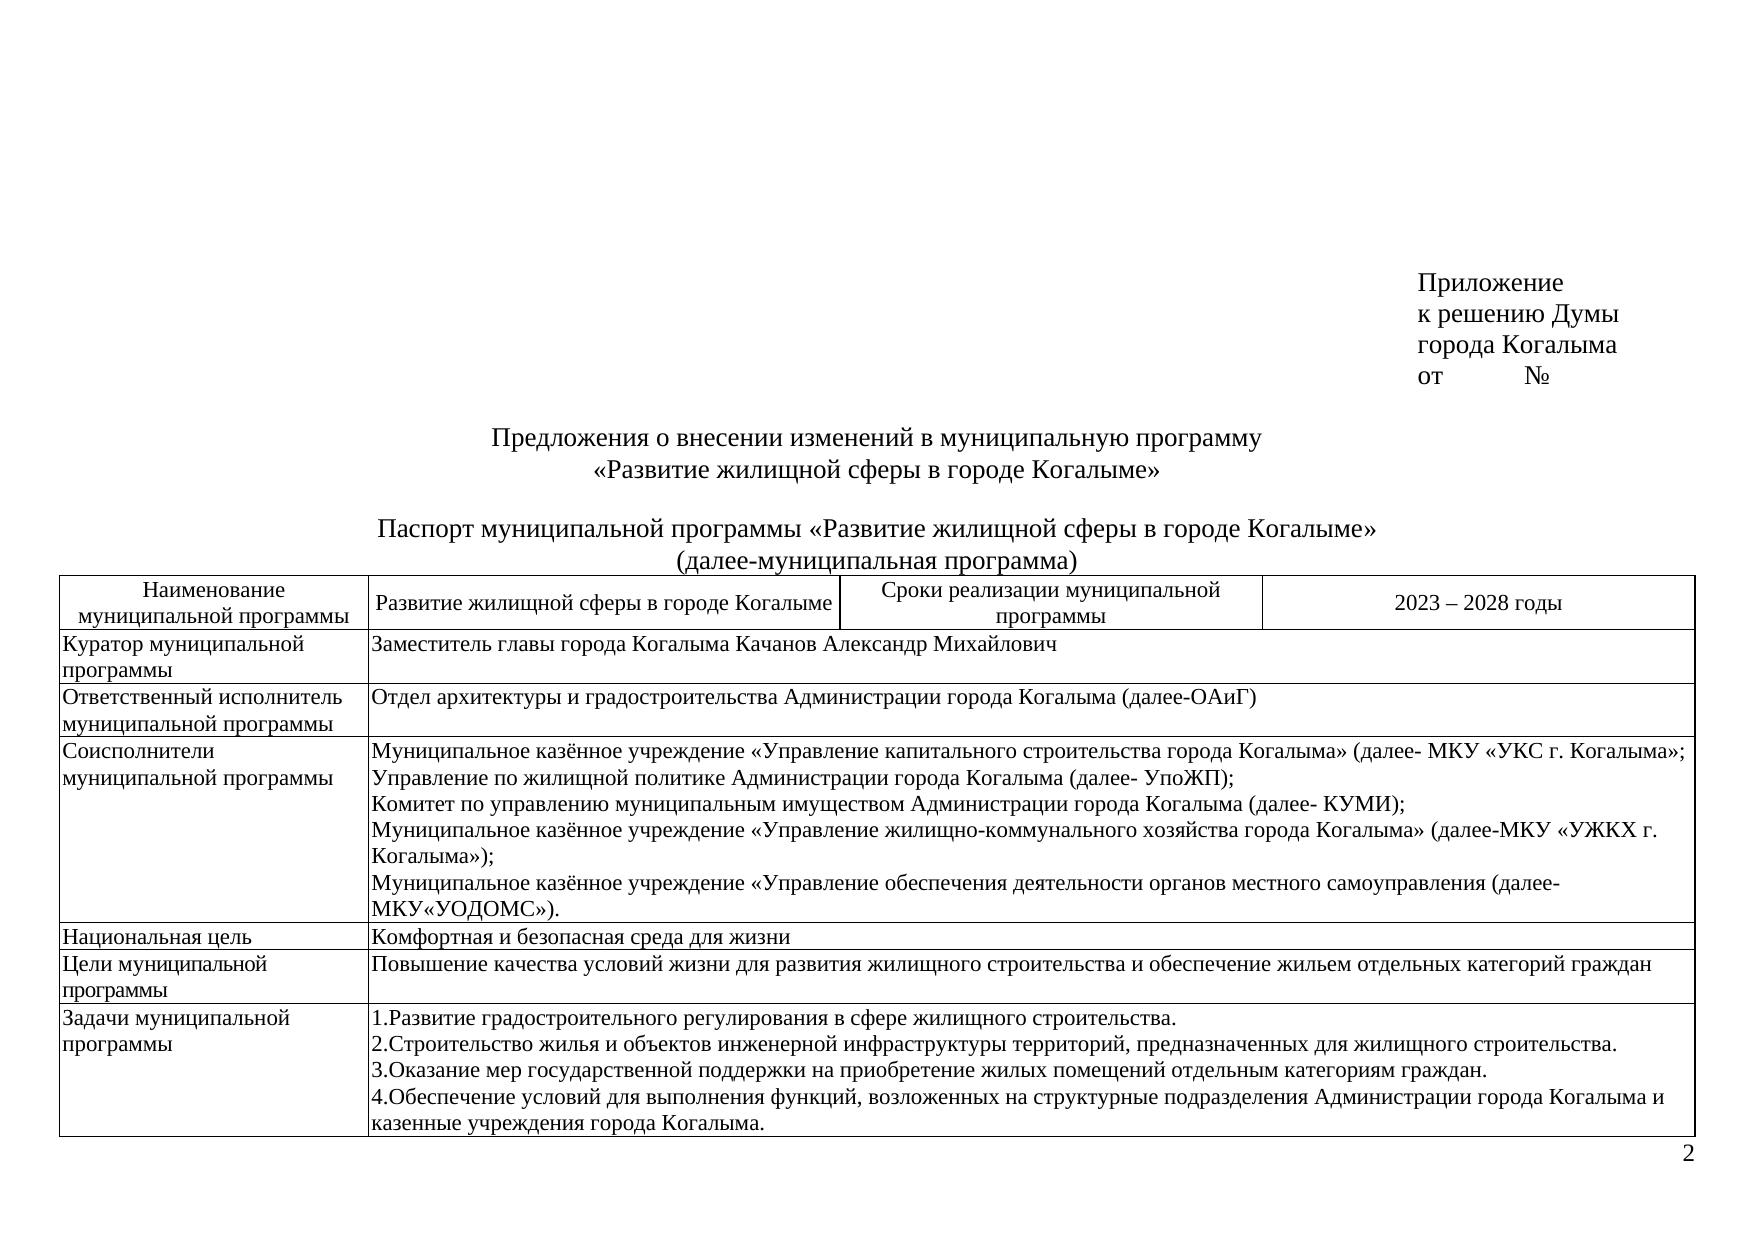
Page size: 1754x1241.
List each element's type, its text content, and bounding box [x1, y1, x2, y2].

table_cell Соисполнители муниципальной программы [60, 737, 368, 922]
table_header Сроки реализации муниципальной программы [841, 576, 1262, 629]
text от № [768, 359, 1695, 390]
table_cell Отдел архитектуры и градостроительства Администрации города Когалыма (далее-ОАиГ) [369, 684, 1694, 736]
table_cell Ответственный исполнитель муниципальной программы [60, 684, 368, 736]
text к решению Думы [768, 297, 1695, 328]
text Паспорт муниципальной программы «Развитие жилищной сферы в городе Когалыме» [59, 513, 1695, 544]
table_header 2023 – 2028 годы [1263, 576, 1694, 629]
table_cell Цели муниципальной программы [60, 950, 368, 1003]
table_cell Заместитель главы города Когалыма Качанов Александр Михайлович [369, 630, 1694, 682]
table_cell Комфортная и безопасная среда для жизни [369, 923, 1694, 949]
text Предложения о внесении изменений в муниципальную программу [59, 422, 1695, 453]
text Приложение [768, 266, 1695, 297]
text города Когалыма [768, 328, 1695, 359]
table_header Развитие жилищной сферы в городе Когалыме [369, 576, 839, 629]
table_cell Муниципальное казённое учреждение «Управление капитального строительства города Когалыма» (далее- МКУ «УКС г. Когалыма»; Управление по жилищной политике Администрации города Когалыма (далее- УпоЖП); Комитет по управлению муниципальным имуществом Администрации города Когалыма (далее- КУМИ); Муниципальное казённое учреждение «Управление жилищно-коммунального хозяйства города Когалыма» (далее-МКУ «УЖКХ г. Когалыма»); Муниципальное казённое учреждение «Управление обеспечения деятельности органов местного самоуправления (далее-МКУ«УОДОМС»). [369, 737, 1694, 922]
table_cell 1.Развитие градостроительного регулирования в сфере жилищного строительства. 2.Строительство жилья и объектов инженерной инфраструктуры территорий, предназначенных для жилищного строительства. 3.Оказание мер государственной поддержки на приобретение жилых помещений отдельным категориям граждан. 4.Обеспечение условий для выполнения функций, возложенных на структурные подразделения Администрации города Когалыма и казенные учреждения города Когалыма. [369, 1004, 1694, 1136]
table_header Наименование муниципальной программы [60, 576, 368, 629]
table_cell Куратор муниципальной программы [60, 630, 368, 682]
table_cell Национальная цель [60, 923, 368, 949]
text (далее-муниципальная программа) [59, 544, 1695, 575]
table_cell Задачи муниципальной программы [60, 1004, 368, 1136]
text «Развитие жилищной сферы в городе Когалыме» [59, 453, 1695, 484]
table_cell Повышение качества условий жизни для развития жилищного строительства и обеспечение жильем отдельных категорий граждан [369, 950, 1694, 1003]
